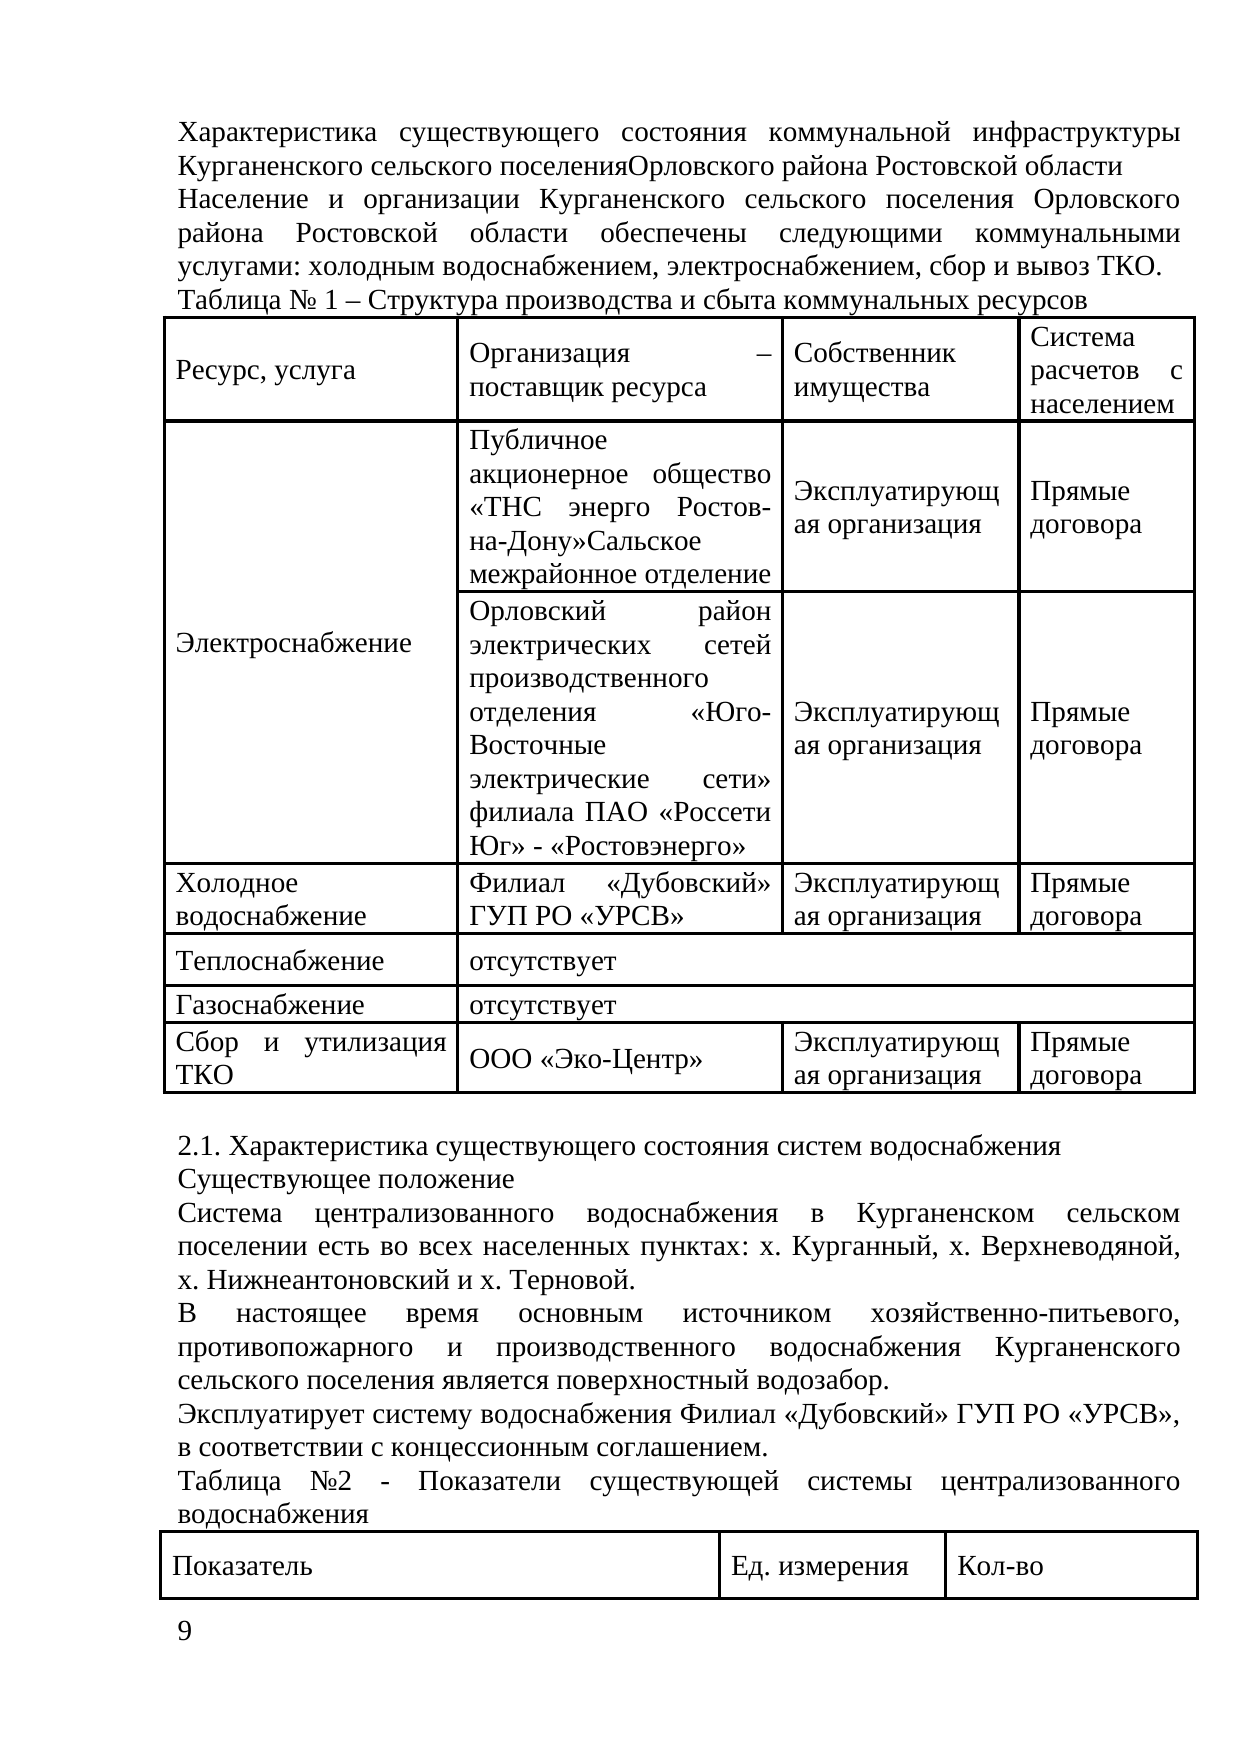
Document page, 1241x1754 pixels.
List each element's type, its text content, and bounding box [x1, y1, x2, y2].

table_cell Прямые договора [1021, 593, 1193, 862]
text Эксплуатирует систему водоснабжения Филиал «Дубовский» ГУП РО «УРСВ», в соответствии с концессионным соглашением. [177, 1396, 1181, 1463]
table_cell Публичное акционерное общество «ТНС энерго Ростов-на-Дону»Сальское межрайонное отделение [459, 423, 781, 590]
table_cell Эксплуатирующая организация [784, 593, 1017, 862]
table_cell Сбор и утилизация ТКО [166, 1024, 456, 1091]
table_cell отсутствует [459, 987, 1193, 1021]
table_cell Прямые договора [1021, 1024, 1193, 1091]
table_cell Теплоснабжение [166, 935, 456, 984]
table_cell Холодное водоснабжение [166, 865, 456, 932]
table_cell Орловский район электрических сетей производственного отделения «Юго-Восточные электрические сети» филиала ПАО «Россети Юг» - «Ростовэнерго» [459, 593, 781, 862]
text Таблица №2 - Показатели существующей системы централизованного водоснабжения [177, 1463, 1181, 1530]
table_cell Эксплуатирующая организация [784, 865, 1017, 932]
text Система централизованного водоснабжения в Курганенском сельском поселении есть во всех населенных пунктах: х. Курганный, х. Верхневодяной, х. Нижнеантоновский и х. Терновой. [177, 1195, 1181, 1295]
text Население и организации Курганенского сельского поселения Орловского района Ростовской области обеспечены следующими коммунальными услугами: холодным водоснабжением, электроснабжением, сбор и вывоз ТКО. [177, 181, 1181, 282]
table_cell Прямые договора [1021, 423, 1193, 590]
table_header Ресурс, услуга [166, 319, 456, 419]
text Таблица № 1 – Структура производства и сбыта коммунальных ресурсов [177, 282, 1181, 316]
text Существующее положение [177, 1161, 1181, 1195]
table_cell отсутствует [459, 935, 1193, 984]
table_cell Эксплуатирующая организация [784, 423, 1017, 590]
table_header Организация – поставщик ресурса [459, 319, 781, 419]
table_header Показатель [162, 1533, 718, 1597]
table_cell Филиал «Дубовский» ГУП РО «УРСВ» [459, 865, 781, 932]
table_cell ООО «Эко-Центр» [459, 1024, 781, 1091]
table_header Система расчетов с населением [1021, 319, 1193, 419]
table_header Кол-во [947, 1533, 1196, 1597]
table_header Ед. измерения [721, 1533, 944, 1597]
table_cell Прямые договора [1021, 865, 1193, 932]
text 2.1. Характеристика существующего состояния систем водоснабжения [177, 1128, 1181, 1161]
table_cell Электроснабжение [166, 423, 456, 862]
table_header Собственник имущества [784, 319, 1017, 419]
text В настоящее время основным источником хозяйственно-питьевого, противопожарного и производственного водоснабжения Курганенского сельского поселения является поверхностный водозабор. [177, 1295, 1181, 1396]
table_cell Эксплуатирующая организация [784, 1024, 1017, 1091]
text Характеристика существующего состояния коммунальной инфраструктуры Курганенского сельского поселенияОрловского района Ростовской области [177, 114, 1181, 181]
table_cell Газоснабжение [166, 987, 456, 1021]
